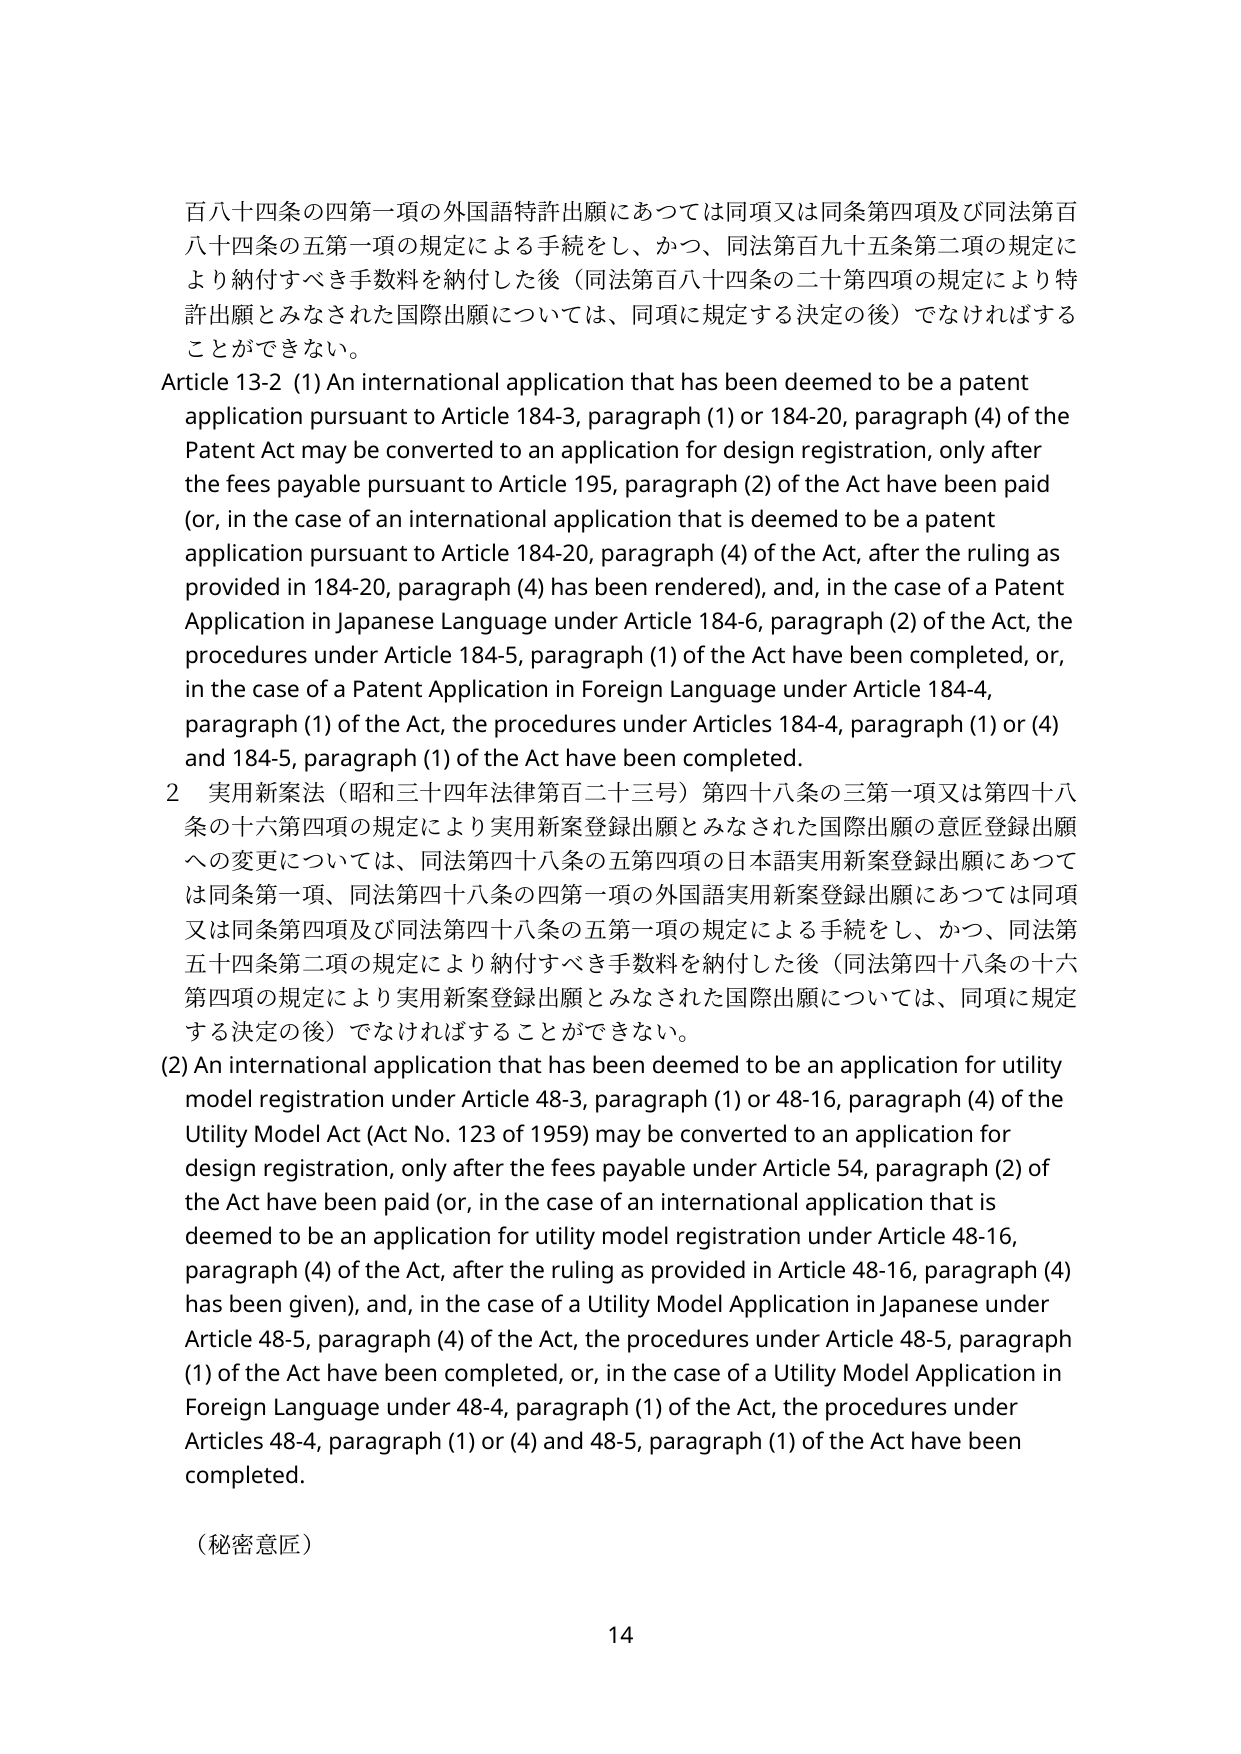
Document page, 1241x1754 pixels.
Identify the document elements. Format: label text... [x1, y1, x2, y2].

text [161, 194, 1079, 364]
text （秘密意匠） [184, 1526, 1079, 1560]
text (2) An international application that has been deemed to be an application for utility model registration under Article 48-3, paragraph (1) or 48-16, paragraph (4) of the Utility Model Act (Act No. 123 of 1959) may be converted to an application for design registration, only after the fees payable under Article 54, paragraph (2) of the Act have been paid (or, in the case of an international application that is deemed to be an application for utility model registration under Article 48-16, paragraph (4) of the Act, after the ruling as provided in Article 48-16, paragraph (4) has been given), and, in the case of a Utility Model Application in Japanese under Article 48-5, paragraph (4) of the Act, the procedures under Article 48-5, paragraph (1) of the Act have been completed, or, in the case of a Utility Model Application in Foreign Language under 48-4, paragraph (1) of the Act, the procedures under Articles 48-4, paragraph (1) or (4) and 48-5, paragraph (1) of the Act have been completed. [161, 1048, 1079, 1492]
text ２ 実用新案法（昭和三十四年法律第百二十三号）第四十八条の三第一項又は第四十八条の十六第四項の規定により実用新案登録出願とみなされた国際出願の意匠登録出願への変更については、同法第四十八条の五第四項の日本語実用新案登録出願にあつては同条第一項、同法第四十八条の四第一項の外国語実用新案登録出願にあつては同項又は同条第四項及び同法第四十八条の五第一項の規定による手続をし、かつ、同法第五十四条第二項の規定により納付すべき手数料を納付した後（同法第四十八条の十六第四項の規定により実用新案登録出願とみなされた国際出願については、同項に規定する決定の後）でなければすることができない。 [161, 774, 1079, 1048]
text Article 13-2 (1) An international application that has been deemed to be a patent application pursuant to Article 184-3, paragraph (1) or 184-20, paragraph (4) of the Patent Act may be converted to an application for design registration, only after the fees payable pursuant to Article 195, paragraph (2) of the Act have been paid (or, in the case of an international application that is deemed to be a patent application pursuant to Article 184-20, paragraph (4) of the Act, after the ruling as provided in 184-20, paragraph (4) has been rendered), and, in the case of a Patent Application in Japanese Language under Article 184-6, paragraph (2) of the Act, the procedures under Article 184-5, paragraph (1) of the Act have been completed, or, in the case of a Patent Application in Foreign Language under Article 184-4, paragraph (1) of the Act, the procedures under Articles 184-4, paragraph (1) or (4) and 184-5, paragraph (1) of the Act have been completed. [161, 364, 1079, 774]
